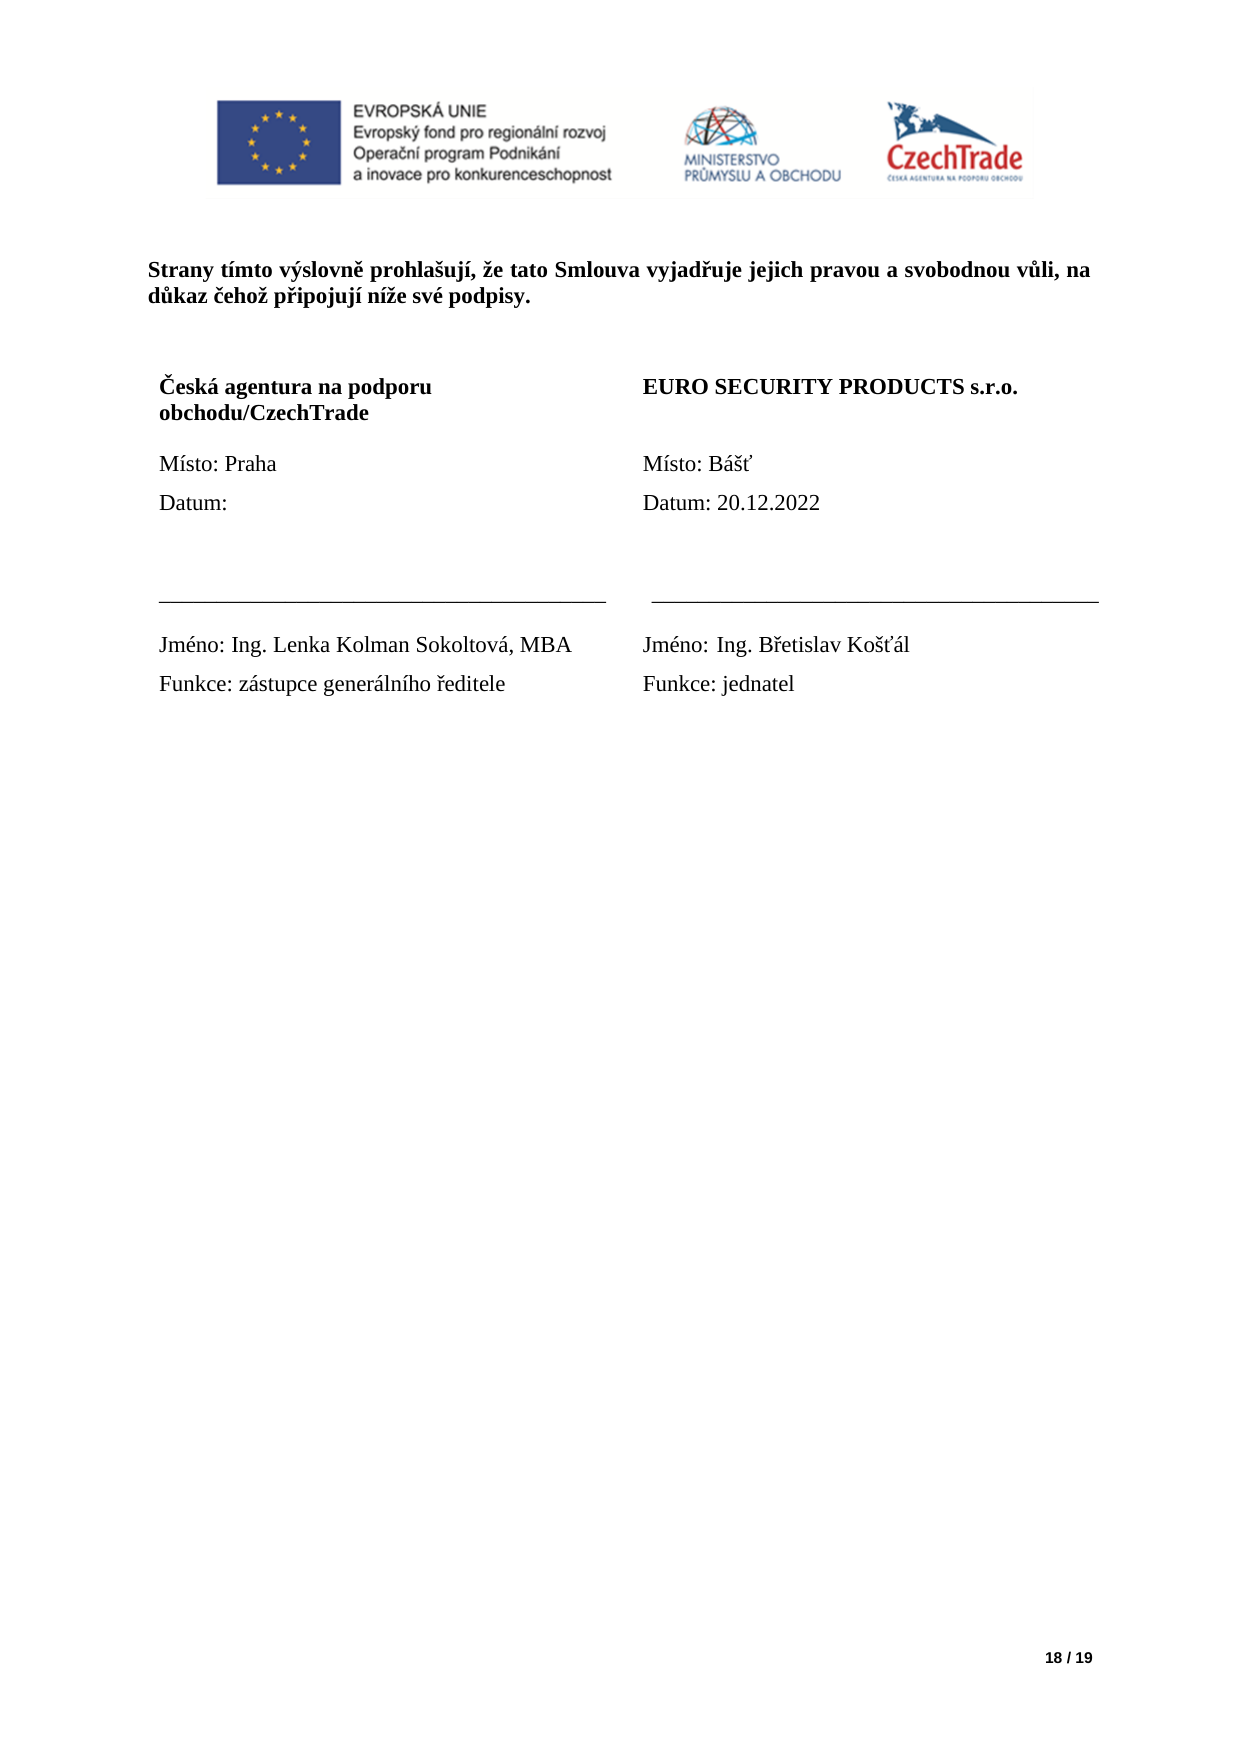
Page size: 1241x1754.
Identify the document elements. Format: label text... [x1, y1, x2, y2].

table_cell Místo: Praha Datum: [148, 438, 631, 528]
table_cell Jméno: Ing. Břetislav Košťál Funkce: jednatel [631, 618, 1119, 708]
table_header EURO SECURITY PRODUCTS s.r.o. [631, 360, 1119, 438]
text Strany tímto výslovně prohlašují, že tato Smlouva vyjadřuje jejich pravou a svobodnou vůli, na důkaz čehož připojují níže své podpisy. [148, 256, 1092, 309]
table_header Česká agentura na podporu obchodu/CzechTrade [148, 360, 631, 438]
picture [205, 87, 1035, 200]
table_cell _______________________________________ [631, 528, 1119, 618]
table_cell Jméno: Ing. Lenka Kolman Sokoltová, MBA Funkce: zástupce generálního ředitele [148, 618, 631, 708]
table_cell _______________________________________ [148, 528, 631, 618]
table_cell Místo: Bášť Datum: 20.12.2022 [631, 438, 1119, 528]
